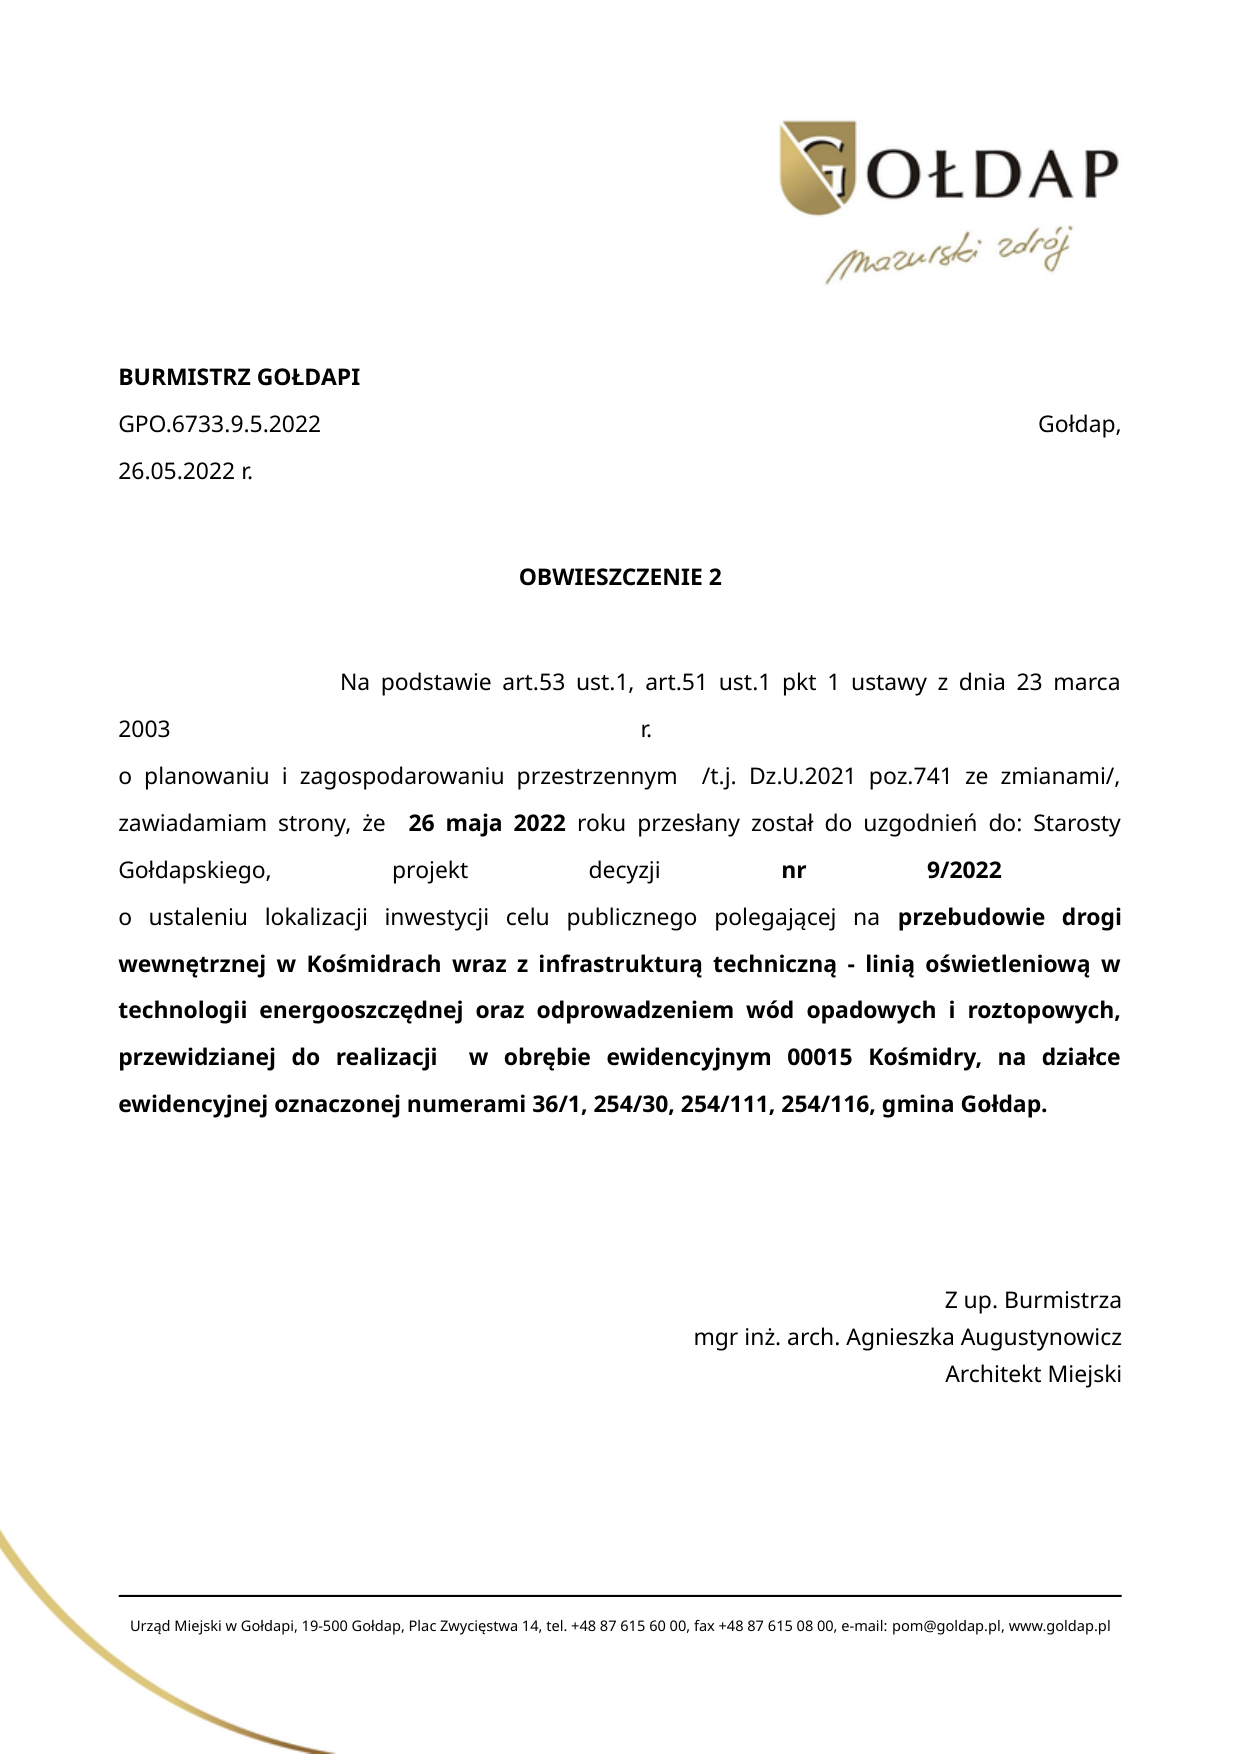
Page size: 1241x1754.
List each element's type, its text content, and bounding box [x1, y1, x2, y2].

text Z up. Burmistrza [118, 1284, 1122, 1315]
text GPO.6733.9.5.2022 Gołdap, 26.05.2022 r. [118, 408, 1122, 486]
text Na podstawie art.53 ust.1, art.51 ust.1 pkt 1 ustawy z dnia 23 marca 2003 r. o planowaniu i zagospodarowaniu przestrzennym /t.j. Dz.U.2021 poz.741 ze zmianami/, zawiadamiam strony, że 26 maja 2022 roku przesłany został do uzgodnień do: Starosty Gołdapskiego, projekt decyzji nr 9/2022 o ustaleniu lokalizacji inwestycji celu publicznego polegającej na przebudowie drogi wewnętrznej w Kośmidrach wraz z infrastrukturą techniczną - linią oświetleniową w technologii energooszczędnej oraz odprowadzeniem wód opadowych i roztopowych, przewidzianej do realizacji w obrębie ewidencyjnym 00015 Kośmidry, na działce ewidencyjnej oznaczonej numerami 36/1, 254/30, 254/111, 254/116, gmina Gołdap. [118, 666, 1122, 1119]
text Architekt Miejski [118, 1358, 1122, 1389]
picture [777, 118, 1122, 287]
text mgr inż. arch. Agnieszka Augustynowicz [118, 1321, 1122, 1352]
text BURMISTRZ GOŁDAPI [118, 361, 1122, 392]
text OBWIESZCZENIE 2 [118, 561, 1122, 592]
picture [0, 1527, 344, 1754]
